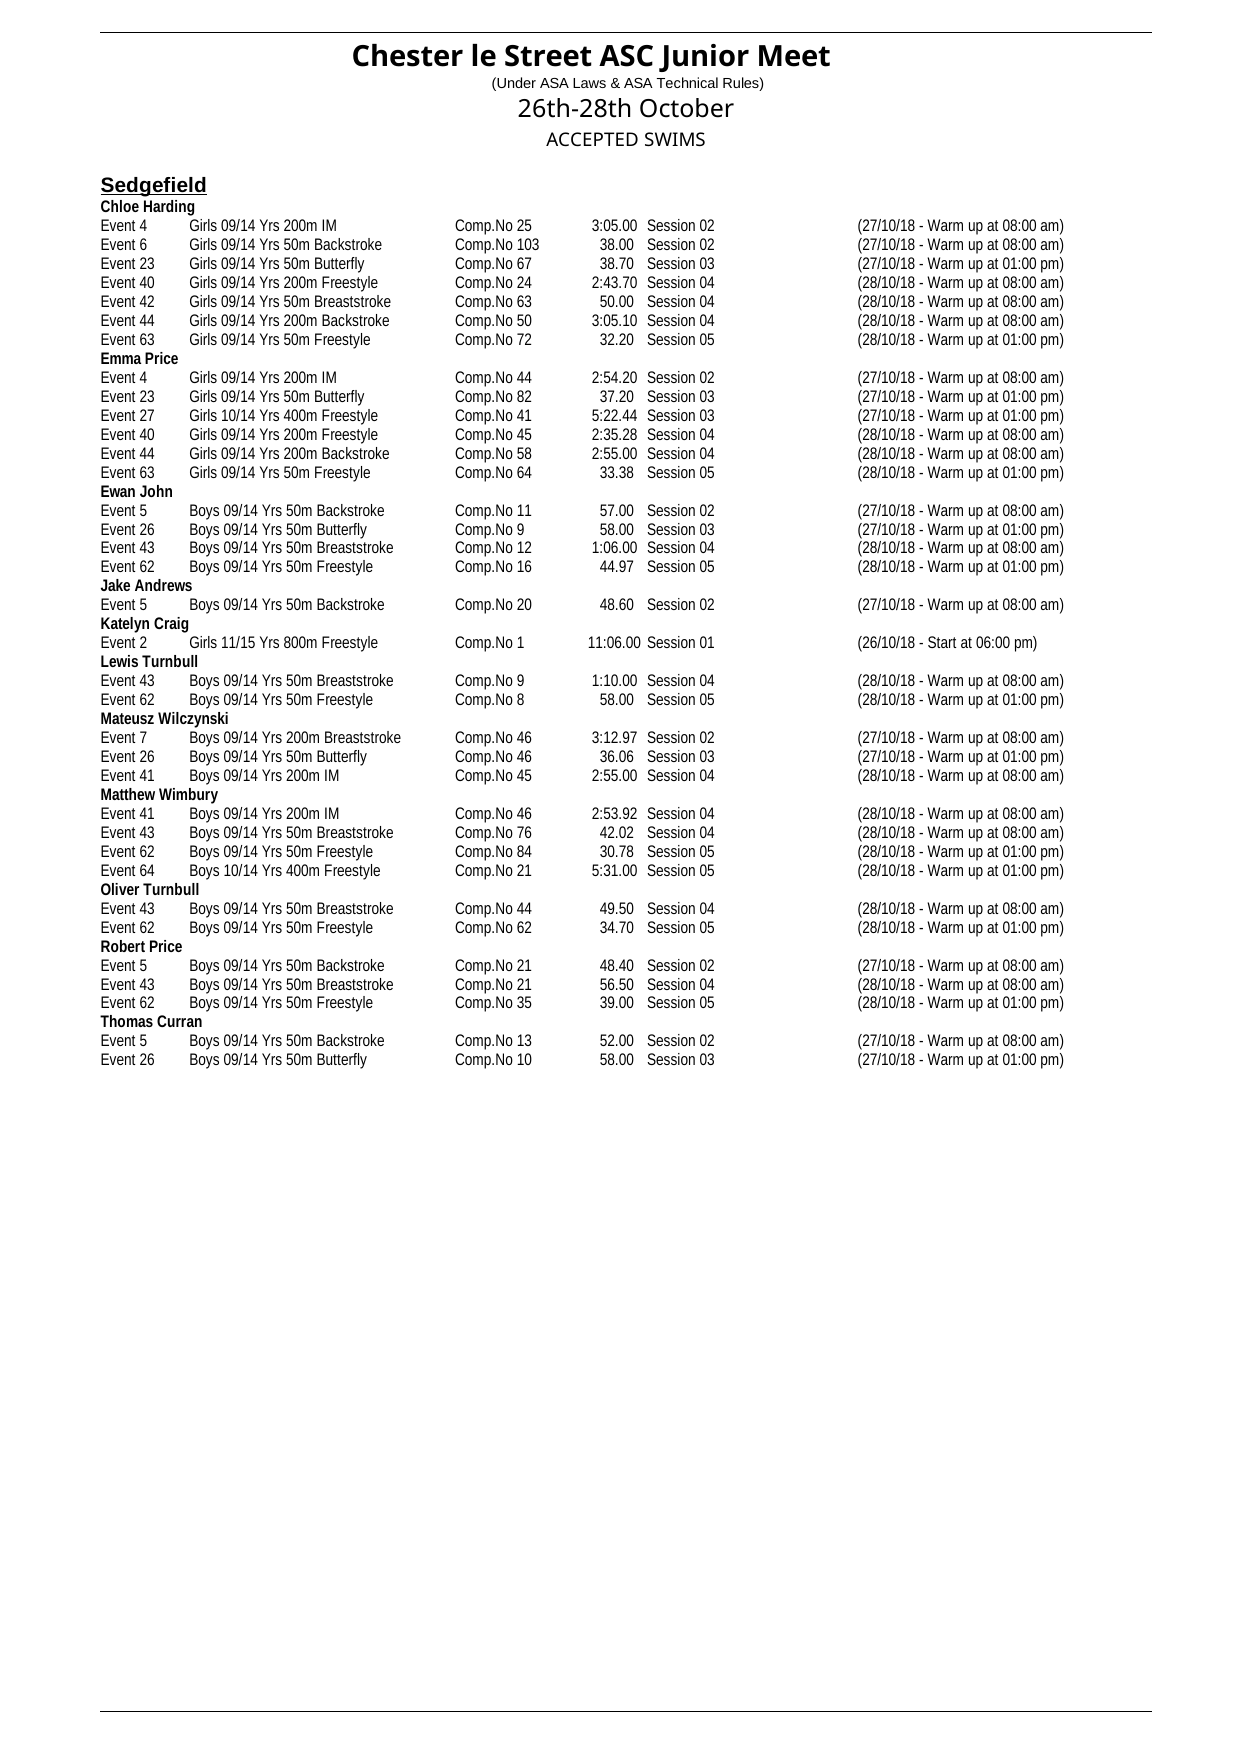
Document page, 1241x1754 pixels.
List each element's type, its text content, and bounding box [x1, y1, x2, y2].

text Event 7 Boys 09/14 Yrs 200m Breaststroke Comp.No 46 3:12.97 Session 02 (27/10/18 - Warm up at 08:00 am) [100, 728, 1152, 747]
text Event 63 Girls 09/14 Yrs 50m Freestyle Comp.No 72 32.20 Session 05 (28/10/18 - Warm up at 01:00 pm) [100, 330, 1152, 349]
text Jake Andrews [100, 576, 1205, 595]
text Sedgefield [100, 173, 1152, 197]
text Oliver Turnbull [100, 879, 1205, 898]
text Event 26 Boys 09/14 Yrs 50m Butterfly Comp.No 10 58.00 Session 03 (27/10/18 - Warm up at 01:00 pm) [100, 1050, 1152, 1069]
text Event 23 Girls 09/14 Yrs 50m Butterfly Comp.No 82 37.20 Session 03 (27/10/18 - Warm up at 01:00 pm) [100, 387, 1152, 406]
text Event 43 Boys 09/14 Yrs 50m Breaststroke Comp.No 76 42.02 Session 04 (28/10/18 - Warm up at 08:00 am) [100, 823, 1152, 842]
text Event 62 Boys 09/14 Yrs 50m Freestyle Comp.No 16 44.97 Session 05 (28/10/18 - Warm up at 01:00 pm) [100, 557, 1152, 576]
text Lewis Turnbull [100, 652, 1205, 671]
text Event 6 Girls 09/14 Yrs 50m Backstroke Comp.No 103 38.00 Session 02 (27/10/18 - Warm up at 08:00 am) [100, 235, 1152, 254]
text Ewan John [100, 481, 1205, 500]
text Emma Price [100, 349, 1205, 368]
text Event 23 Girls 09/14 Yrs 50m Butterfly Comp.No 67 38.70 Session 03 (27/10/18 - Warm up at 01:00 pm) [100, 254, 1152, 273]
text Event 5 Boys 09/14 Yrs 50m Backstroke Comp.No 11 57.00 Session 02 (27/10/18 - Warm up at 08:00 am) [100, 500, 1152, 519]
text Event 44 Girls 09/14 Yrs 200m Backstroke Comp.No 58 2:55.00 Session 04 (28/10/18 - Warm up at 08:00 am) [100, 443, 1152, 462]
text Event 27 Girls 10/14 Yrs 400m Freestyle Comp.No 41 5:22.44 Session 03 (27/10/18 - Warm up at 01:00 pm) [100, 406, 1152, 424]
text Event 43 Boys 09/14 Yrs 50m Breaststroke Comp.No 12 1:06.00 Session 04 (28/10/18 - Warm up at 08:00 am) [100, 538, 1152, 557]
text Event 43 Boys 09/14 Yrs 50m Breaststroke Comp.No 21 56.50 Session 04 (28/10/18 - Warm up at 08:00 am) [100, 974, 1152, 993]
text Event 41 Boys 09/14 Yrs 200m IM Comp.No 46 2:53.92 Session 04 (28/10/18 - Warm up at 08:00 am) [100, 804, 1152, 823]
text Event 42 Girls 09/14 Yrs 50m Breaststroke Comp.No 63 50.00 Session 04 (28/10/18 - Warm up at 08:00 am) [100, 292, 1152, 311]
text Event 5 Boys 09/14 Yrs 50m Backstroke Comp.No 13 52.00 Session 02 (27/10/18 - Warm up at 08:00 am) [100, 1031, 1152, 1050]
text Event 64 Boys 10/14 Yrs 400m Freestyle Comp.No 21 5:31.00 Session 05 (28/10/18 - Warm up at 01:00 pm) [100, 861, 1152, 879]
text Event 26 Boys 09/14 Yrs 50m Butterfly Comp.No 46 36.06 Session 03 (27/10/18 - Warm up at 01:00 pm) [100, 747, 1152, 766]
text Robert Price [100, 936, 1205, 955]
text Event 62 Boys 09/14 Yrs 50m Freestyle Comp.No 8 58.00 Session 05 (28/10/18 - Warm up at 01:00 pm) [100, 690, 1152, 709]
text Event 43 Boys 09/14 Yrs 50m Breaststroke Comp.No 9 1:10.00 Session 04 (28/10/18 - Warm up at 08:00 am) [100, 671, 1152, 690]
text Event 44 Girls 09/14 Yrs 200m Backstroke Comp.No 50 3:05.10 Session 04 (28/10/18 - Warm up at 08:00 am) [100, 311, 1152, 330]
text Mateusz Wilczynski [100, 709, 1205, 728]
text Event 41 Boys 09/14 Yrs 200m IM Comp.No 45 2:55.00 Session 04 (28/10/18 - Warm up at 08:00 am) [100, 766, 1152, 785]
text Chloe Harding [100, 197, 1205, 216]
text Event 5 Boys 09/14 Yrs 50m Backstroke Comp.No 21 48.40 Session 02 (27/10/18 - Warm up at 08:00 am) [100, 955, 1152, 974]
text Event 62 Boys 09/14 Yrs 50m Freestyle Comp.No 35 39.00 Session 05 (28/10/18 - Warm up at 01:00 pm) [100, 993, 1152, 1012]
text Event 40 Girls 09/14 Yrs 200m Freestyle Comp.No 24 2:43.70 Session 04 (28/10/18 - Warm up at 08:00 am) [100, 273, 1152, 292]
text Event 63 Girls 09/14 Yrs 50m Freestyle Comp.No 64 33.38 Session 05 (28/10/18 - Warm up at 01:00 pm) [100, 462, 1152, 481]
text Event 43 Boys 09/14 Yrs 50m Breaststroke Comp.No 44 49.50 Session 04 (28/10/18 - Warm up at 08:00 am) [100, 898, 1152, 917]
text Katelyn Craig [100, 614, 1205, 633]
text Event 2 Girls 11/15 Yrs 800m Freestyle Comp.No 1 11:06.00 Session 01 (26/10/18 - Start at 06:00 pm) [100, 633, 1152, 652]
text Event 62 Boys 09/14 Yrs 50m Freestyle Comp.No 62 34.70 Session 05 (28/10/18 - Warm up at 01:00 pm) [100, 917, 1152, 936]
text Event 62 Boys 09/14 Yrs 50m Freestyle Comp.No 84 30.78 Session 05 (28/10/18 - Warm up at 01:00 pm) [100, 842, 1152, 861]
text Event 4 Girls 09/14 Yrs 200m IM Comp.No 25 3:05.00 Session 02 (27/10/18 - Warm up at 08:00 am) [100, 216, 1152, 235]
text Event 5 Boys 09/14 Yrs 50m Backstroke Comp.No 20 48.60 Session 02 (27/10/18 - Warm up at 08:00 am) [100, 595, 1152, 614]
text Thomas Curran [100, 1012, 1205, 1031]
text Event 4 Girls 09/14 Yrs 200m IM Comp.No 44 2:54.20 Session 02 (27/10/18 - Warm up at 08:00 am) [100, 368, 1152, 387]
text Event 40 Girls 09/14 Yrs 200m Freestyle Comp.No 45 2:35.28 Session 04 (28/10/18 - Warm up at 08:00 am) [100, 424, 1152, 443]
text Matthew Wimbury [100, 785, 1205, 804]
text Event 26 Boys 09/14 Yrs 50m Butterfly Comp.No 9 58.00 Session 03 (27/10/18 - Warm up at 01:00 pm) [100, 519, 1152, 538]
